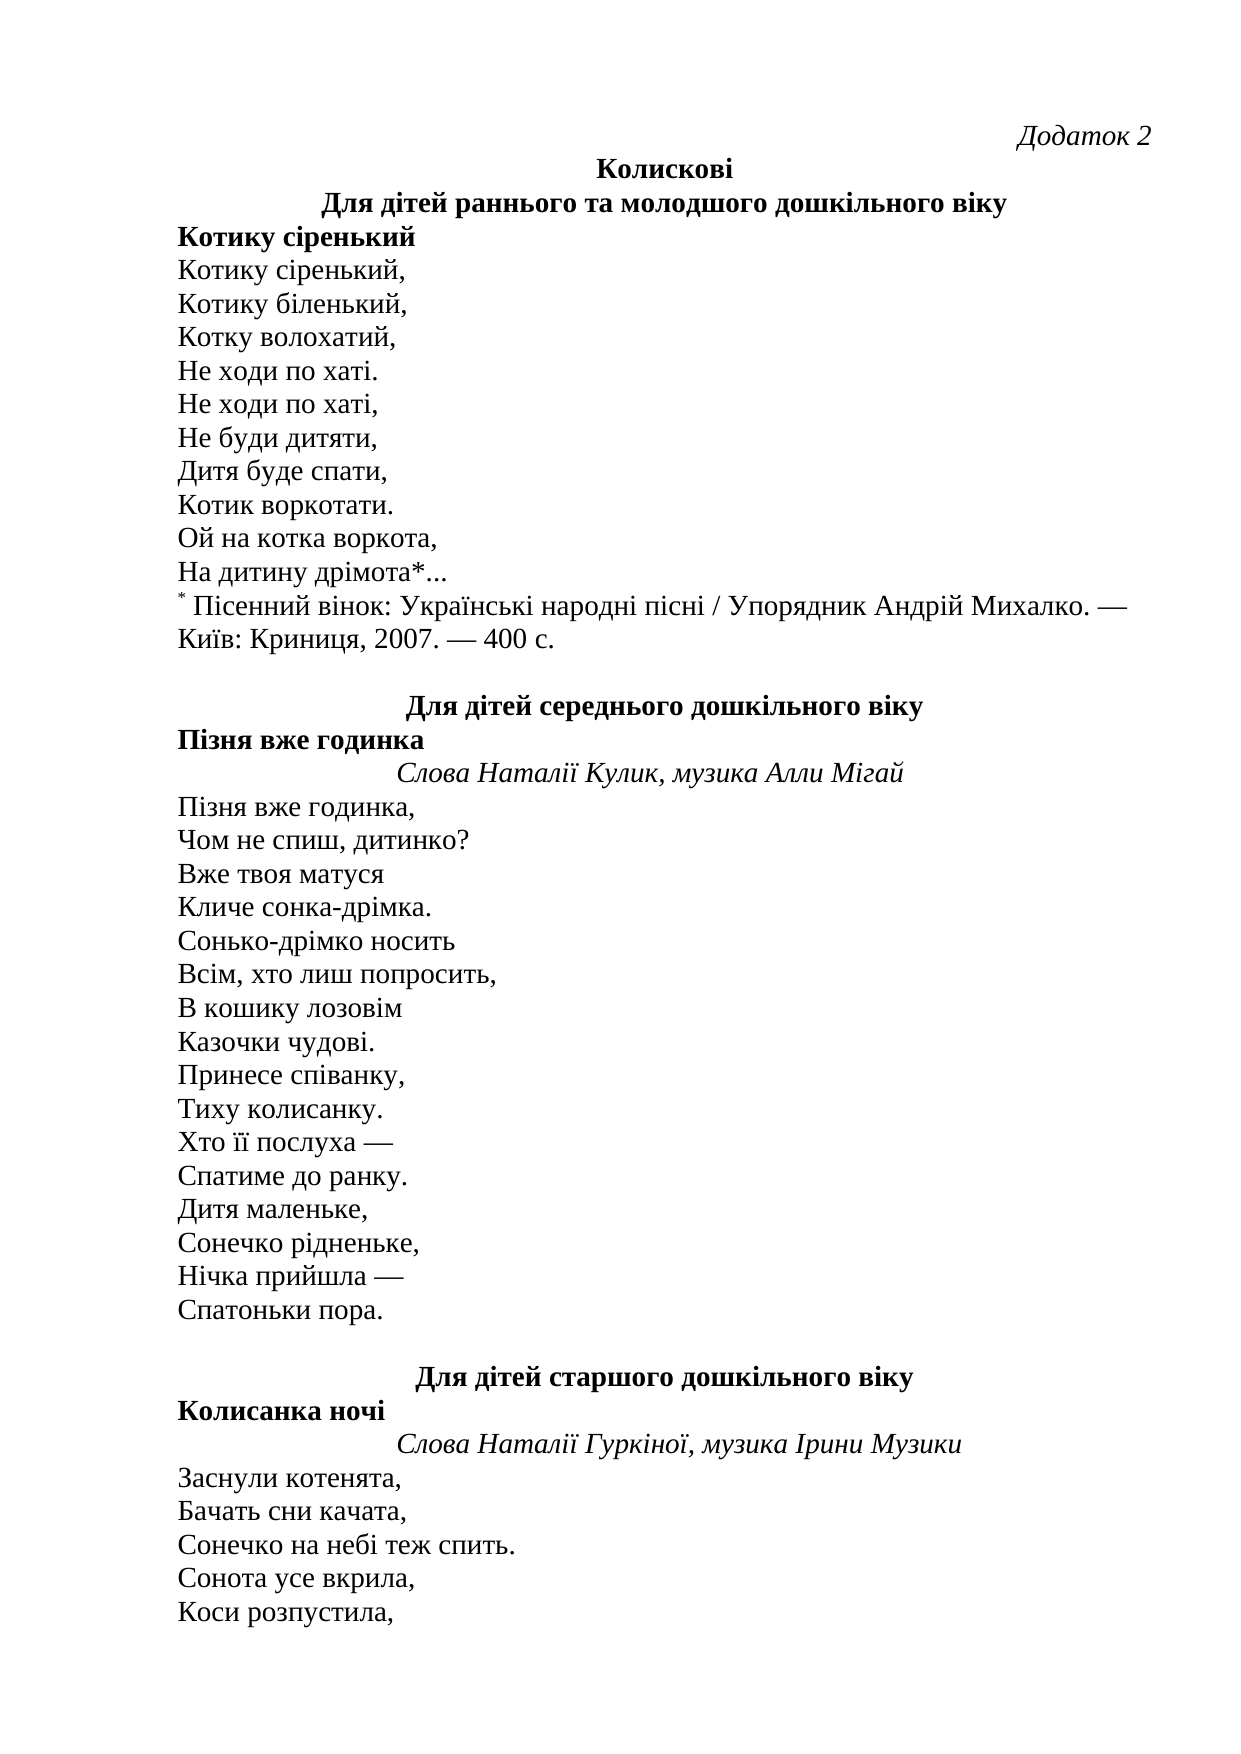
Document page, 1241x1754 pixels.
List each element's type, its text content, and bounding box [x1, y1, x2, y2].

text Пізня вже годинка [177, 722, 1152, 755]
text Слова Наталії Кулик, музика Алли Мігай Пізня вже годинка, Чом не спиш, дитинко? Вже твоя матуся Кличе сонка-дрімка. Сонько-дрімко носить Всім, хто лиш попросить, В кошику лозовім Казочки чудові. Принесе співанку, Тиху колисанку. Хто її послуха — Спатиме до ранку. Дитя маленьке, Сонечко рідненьке, Нічка прийшла — Спатоньки пора. [177, 755, 1152, 1359]
text Для дітей старшого дошкільного віку [177, 1359, 1152, 1393]
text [177, 1426, 1152, 1627]
text Додаток 2 [177, 118, 1152, 152]
text Для дітей середнього дошкільного віку [177, 688, 1152, 722]
text Колисанка ночі [177, 1393, 1152, 1426]
text Котику сіренький Котику сіренький, Котику біленький, Котку волохатий, Не ходи по хаті. Не ходи по хаті, Не буди дитяти, Дитя буде спати, Котик воркотати. Ой на котка воркота, На дитину дрімота*... [177, 219, 1152, 588]
text * Пісенний вінок: Українські народні пісні / Упорядник Андрій Михалко. — Київ: Криниця, 2007. — 400 с. [177, 588, 1152, 688]
text Колискові [177, 152, 1152, 185]
text Для дітей раннього та молодшого дошкільного віку [177, 185, 1152, 219]
